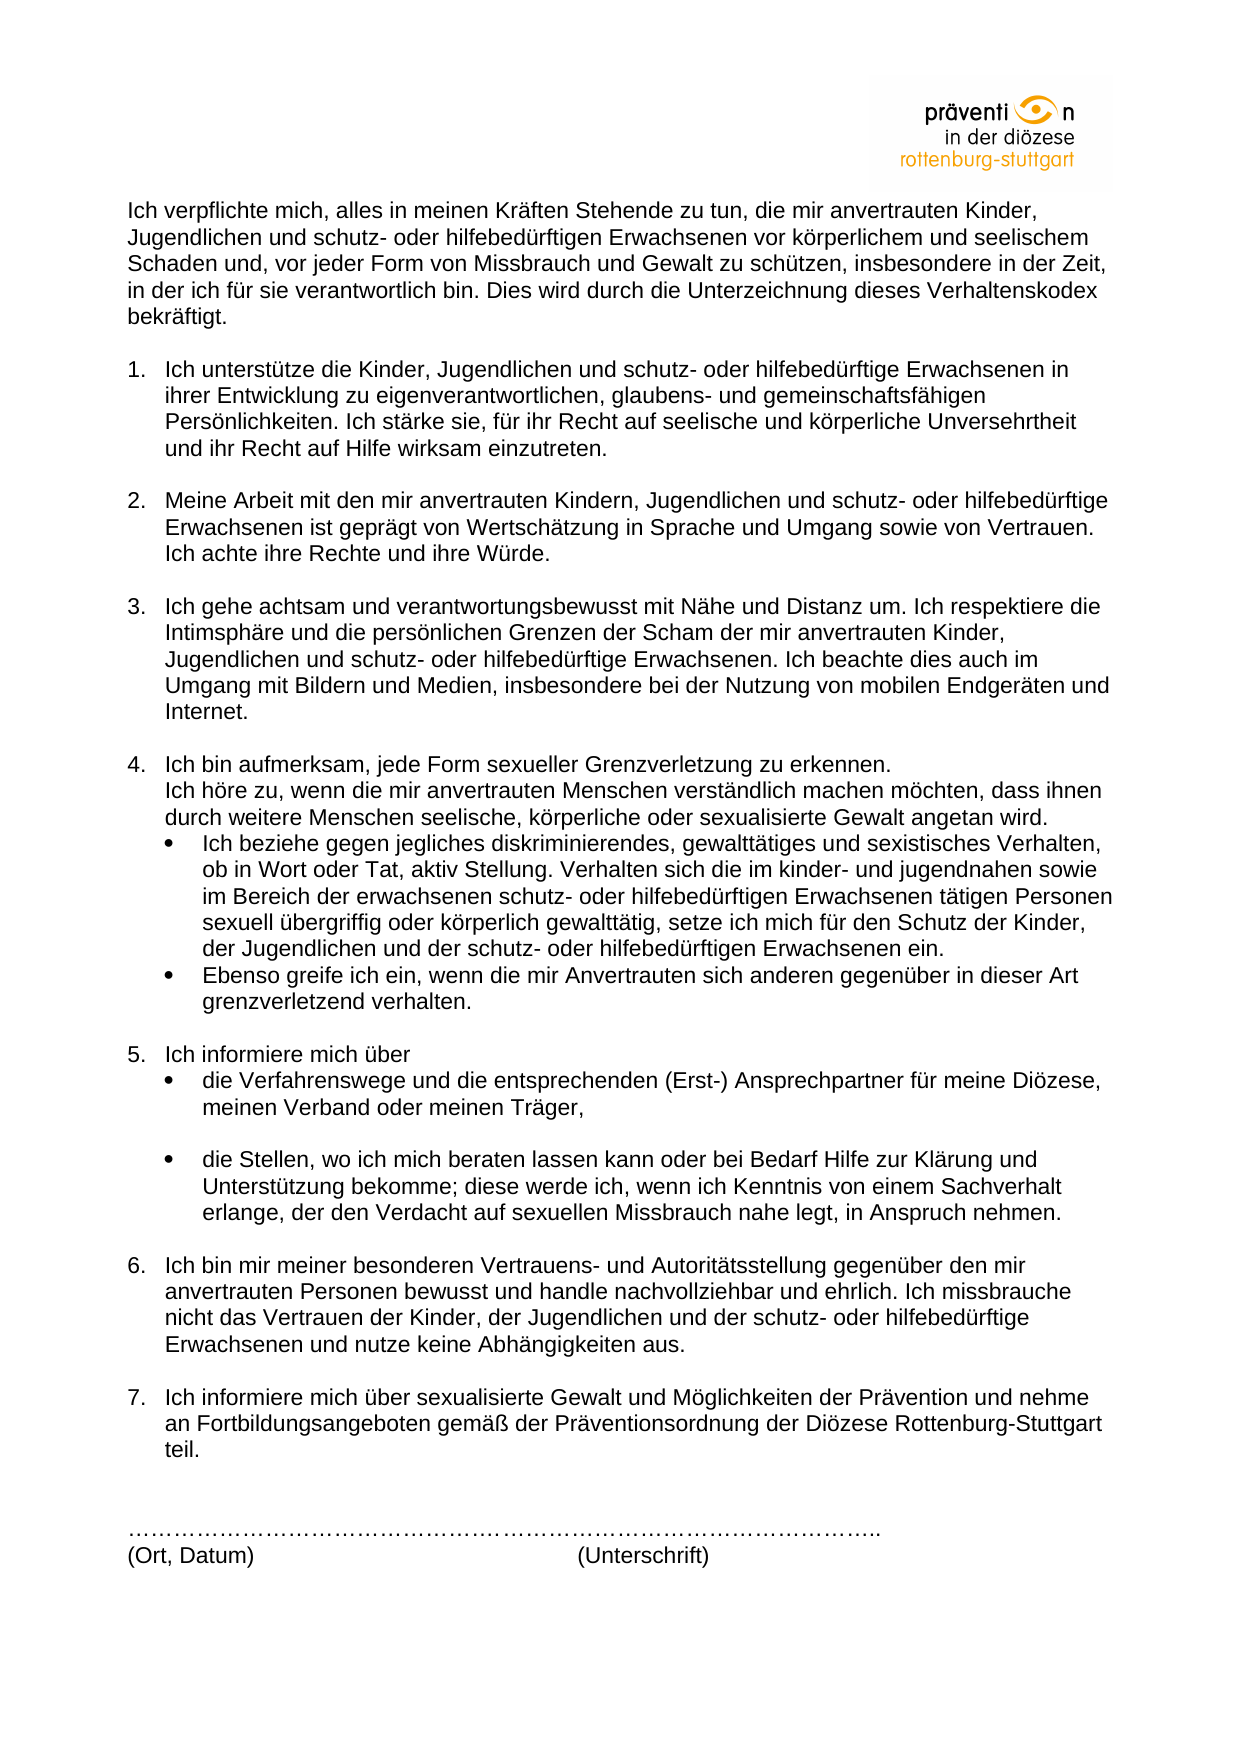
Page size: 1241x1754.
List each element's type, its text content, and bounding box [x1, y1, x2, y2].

list Ich unterstütze die Kinder, Jugendlichen und schutz- oder hilfebedürftige Erwachsenen in ihrer Entwicklung zu eigenverantwortlichen, glaubens- und gemeinschaftsfähigen Persönlichkeiten. Ich stärke sie, für ihr Recht auf seelische und körperliche Unversehrtheit und ihr Recht auf Hilfe wirksam einzutreten. [127, 356, 1113, 461]
picture [868, 75, 1114, 192]
text …………………………………………. ………………………………………….. [127, 1515, 1113, 1542]
list Ich gehe achtsam und verantwortungsbewusst mit Nähe und Distanz um. Ich respektiere die Intimsphäre und die persönlichen Grenzen der Scham der mir anvertrauten Kinder, Jugendlichen und schutz- oder hilfebedürftige Erwachsenen. Ich beachte dies auch im Umgang mit Bildern und Medien, insbesondere bei der Nutzung von mobilen Endgeräten und Internet. [127, 593, 1113, 724]
list Ich bin mir meiner besonderen Vertrauens- und Autoritätsstellung gegenüber den mir anvertrauten Personen bewusst und handle nachvollziehbar und ehrlich. Ich missbrauche nicht das Vertrauen der Kinder, der Jugendlichen und der schutz- oder hilfebedürftige Erwachsenen und nutze keine Abhängigkeiten aus. [127, 1252, 1113, 1357]
list Ebenso greife ich ein, wenn die mir Anvertrauten sich anderen gegenüber in dieser Art grenzverletzend verhalten. [164, 962, 1113, 1014]
list Meine Arbeit mit den mir anvertrauten Kindern, Jugendlichen und schutz- oder hilfebedürftige Erwachsenen ist geprägt von Wertschätzung in Sprache und Umgang sowie von Vertrauen. Ich achte ihre Rechte und ihre Würde. [127, 487, 1113, 566]
text (Ort, Datum) (Unterschrift) [127, 1542, 1113, 1568]
list Ich bin aufmerksam, jede Form sexueller Grenzverletzung zu erkennen. Ich höre zu, wenn die mir anvertrauten Menschen verständlich machen möchten, dass ihnen durch weitere Menschen seelische, körperliche oder sexualisierte Gewalt angetan wird. [127, 751, 1113, 830]
text Ich verpflichte mich, alles in meinen Kräften Stehende zu tun, die mir anvertrauten Kinder, Jugendlichen und schutz- oder hilfebedürftigen Erwachsenen vor körperlichem und seelischem Schaden und, vor jeder Form von Missbrauch und Gewalt zu schützen, insbesondere in der Zeit, in der ich für sie verantwortlich bin. Dies wird durch die Unterzeichnung dieses Verhaltenskodex bekräftigt. [127, 197, 1113, 329]
list Ich informiere mich über sexualisierte Gewalt und Möglichkeiten der Prävention und nehme an Fortbildungsangeboten gemäß der Präventionsordnung der Diözese Rottenburg-Stuttgart teil. [127, 1383, 1113, 1462]
list die Verfahrenswege und die entsprechenden (Erst-) Ansprechpartner für meine Diözese, meinen Verband oder meinen Träger, [164, 1067, 1113, 1120]
list Ich beziehe gegen jegliches diskriminierendes, gewalttätiges und sexistisches Verhalten, ob in Wort oder Tat, aktiv Stellung. Verhalten sich die im kinder- und jugendnahen sowie im Bereich der erwachsenen schutz- oder hilfebedürftigen Erwachsenen tätigen Personen sexuell übergriffig oder körperlich gewalttätig, setze ich mich für den Schutz der Kinder, der Jugendlichen und der schutz- oder hilfebedürftigen Erwachsenen ein. [164, 830, 1113, 962]
list Ich informiere mich über [127, 1041, 1113, 1067]
list die Stellen, wo ich mich beraten lassen kann oder bei Bedarf Hilfe zur Klärung und Unterstützung bekomme; diese werde ich, wenn ich Kenntnis von einem Sachverhalt erlange, der den Verdacht auf sexuellen Missbrauch nahe legt, in Anspruch nehmen. [164, 1146, 1113, 1225]
